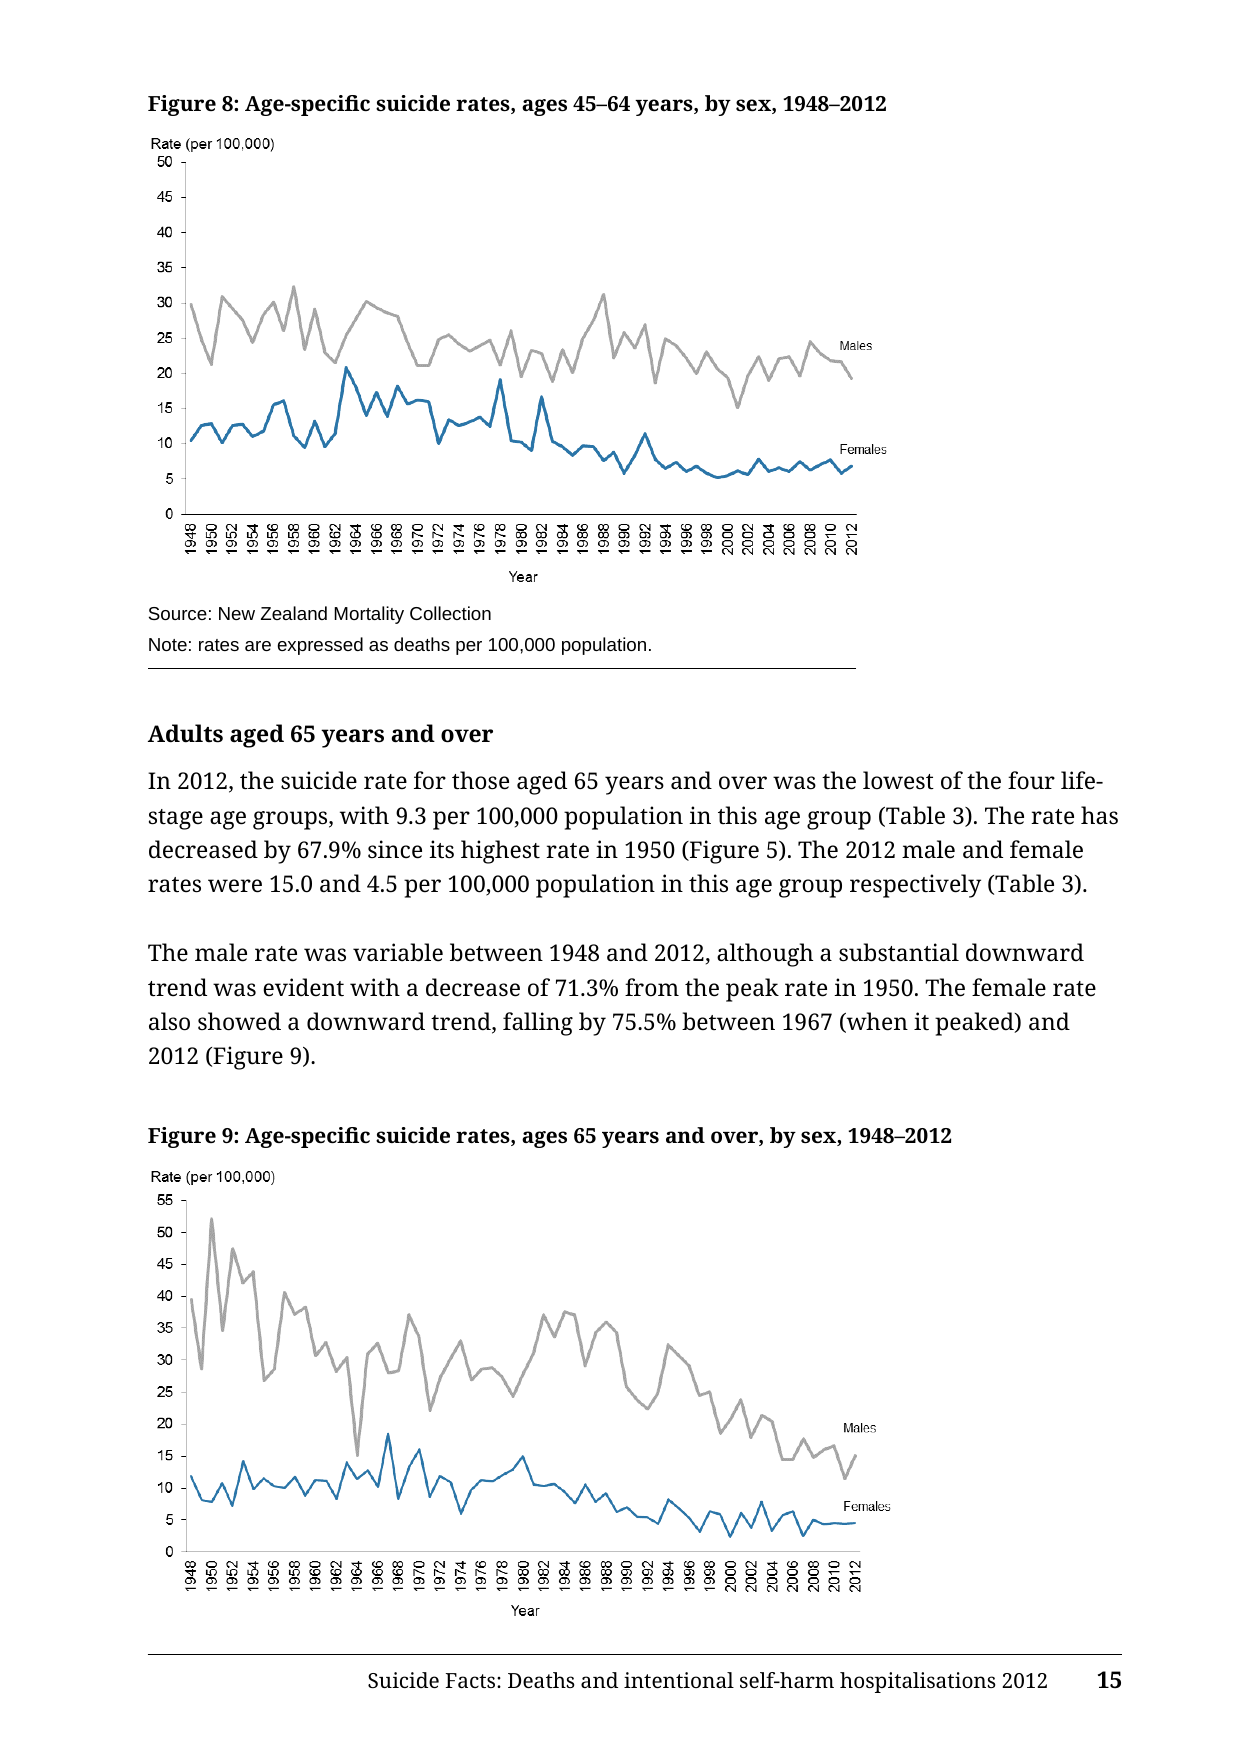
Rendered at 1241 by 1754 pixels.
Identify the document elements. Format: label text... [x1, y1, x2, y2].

text Figure 8: Age-specific suicide rates, ages 45–64 years, by sex, 1948–2012 [148, 89, 1122, 117]
subtitle Adults aged 65 years and over [148, 718, 1122, 749]
picture [147, 1165, 904, 1627]
text Source: New Zealand Mortality Collection [148, 602, 856, 624]
text Figure 9: Age-specific suicide rates, ages 65 years and over, by sex, 1948–2012 [148, 1121, 1122, 1150]
text In 2012, the suicide rate for those aged 65 years and over was the lowest of the four life-stage age groups, with 9.3 per 100,000 population in this age group (Table 3). The rate has decreased by 67.9% since its highest rate in 1950 (Figure 5). The 2012 male and female rates were 15.0 and 4.5 per 100,000 population in this age group respectively (Table 3). [148, 765, 1122, 899]
picture [147, 132, 899, 591]
text Note: rates are expressed as deaths per 100,000 population. [148, 634, 856, 668]
text The male rate was variable between 1948 and 2012, although a substantial downward trend was evident with a decrease of 71.3% from the peak rate in 1950. The female rate also showed a downward trend, falling by 75.5% between 1967 (when it peaked) and 2012 (Figure 9). [148, 937, 1122, 1071]
